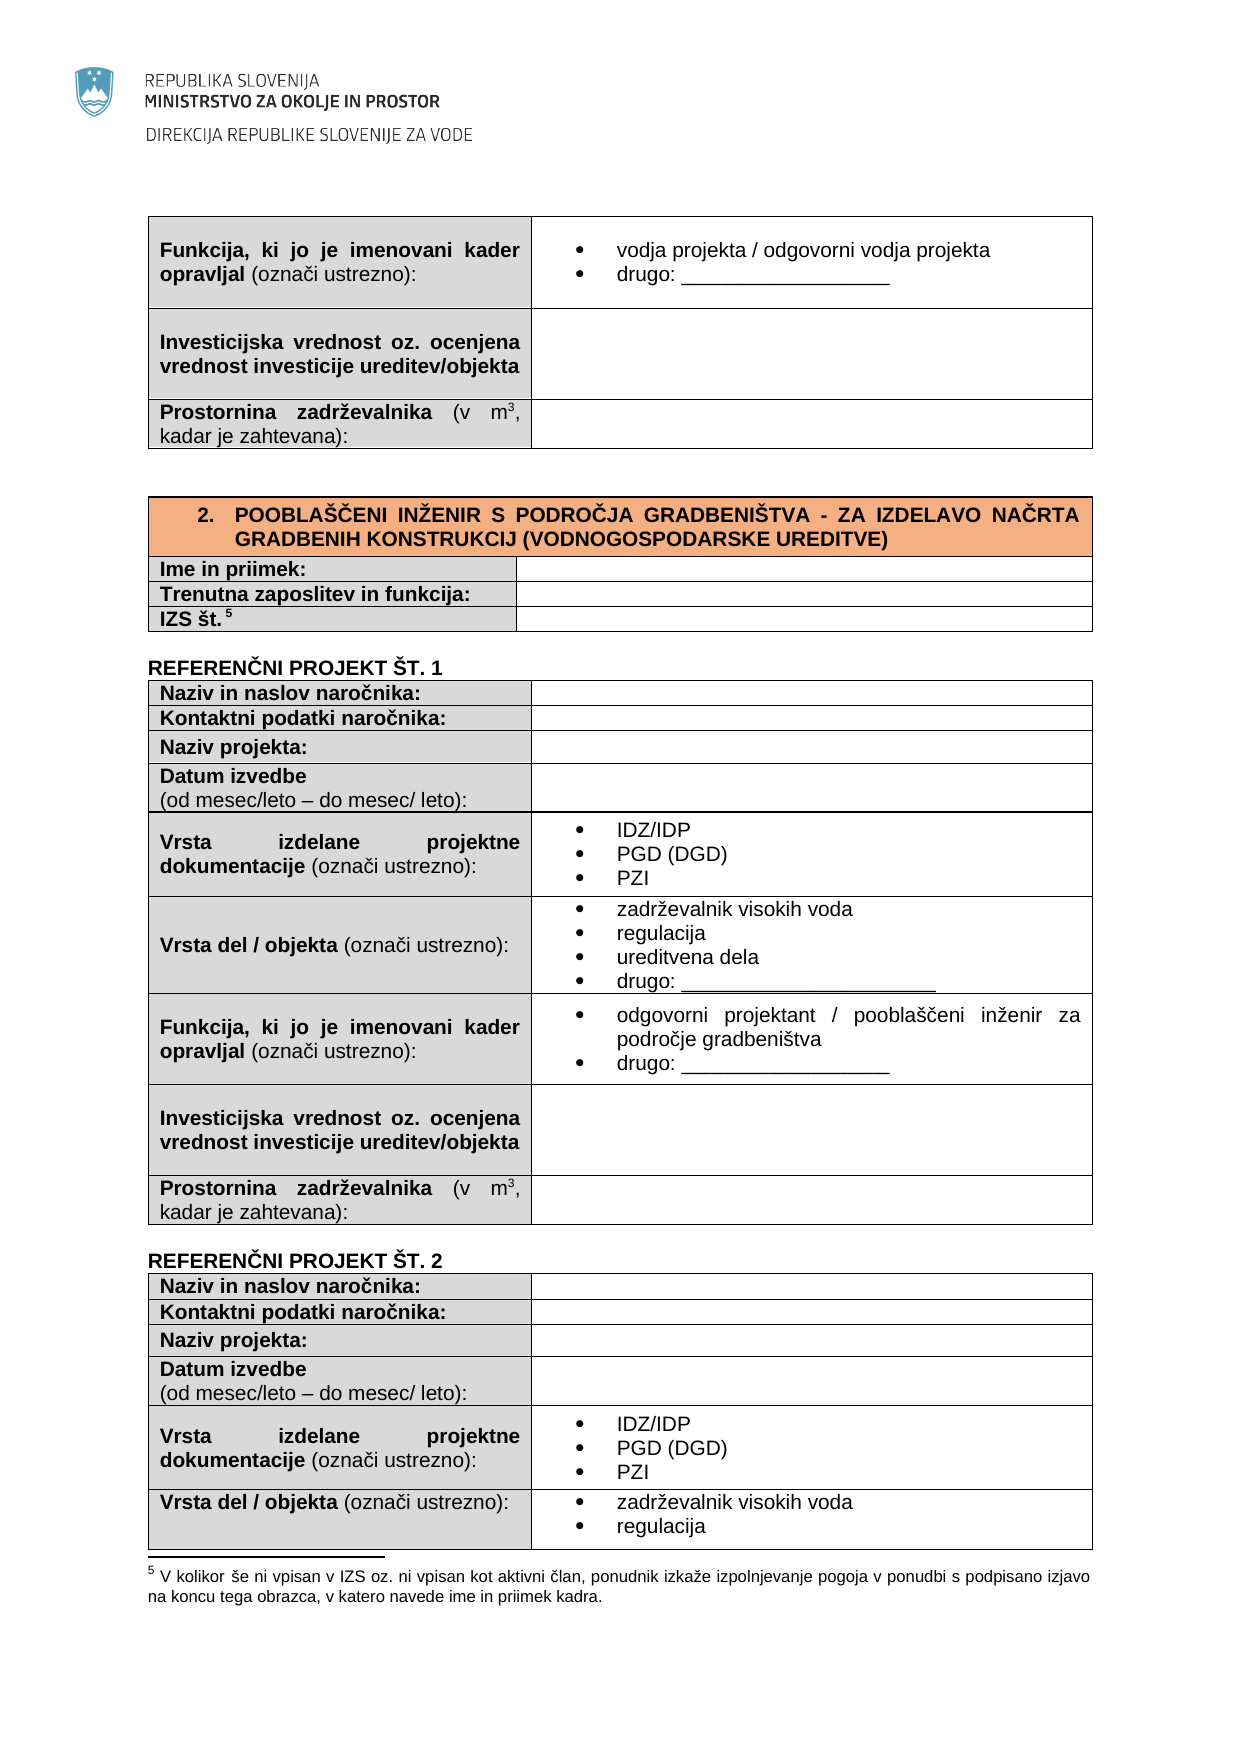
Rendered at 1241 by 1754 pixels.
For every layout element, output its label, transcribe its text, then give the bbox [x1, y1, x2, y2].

table_cell IZS št. [149, 607, 516, 631]
table_cell [532, 1176, 1092, 1224]
table_cell Naziv projekta: [149, 731, 531, 762]
table_header [532, 1274, 1092, 1299]
table_cell [517, 607, 1092, 631]
table_header Naziv in naslov naročnika: [149, 681, 531, 705]
table_header [532, 681, 1092, 705]
picture [73, 66, 115, 118]
text REFERENČNI PROJEKT ŠT. 2 [148, 1249, 1092, 1273]
table_cell Vrsta del / objekta (označi ustrezno): [149, 1490, 531, 1549]
text REFERENČNI PROJEKT ŠT. 1 [148, 656, 1092, 679]
table_cell [517, 582, 1092, 606]
table_cell odgovorni projektant / pooblaščeni inženir za področje gradbeništva drugo: __________________ [532, 994, 1092, 1084]
table_cell Naziv projekta: [149, 1325, 531, 1356]
table_cell Vrsta del / objekta (označi ustrezno): [149, 897, 531, 993]
table_cell IDZ/IDP PGD (DGD) PZI [532, 1406, 1092, 1489]
table_cell [532, 400, 1092, 447]
table_cell [517, 557, 1092, 581]
table_cell IDZ/IDP PGD (DGD) PZI [532, 813, 1092, 896]
table_cell Kontaktni podatki naročnika: [149, 1300, 531, 1324]
table_cell vodja projekta / odgovorni vodja projekta drugo: __________________ [532, 217, 1092, 307]
table_cell zadrževalnik visokih voda regulacija ureditvena dela drugo: ______________________ [532, 1490, 1092, 1549]
picture [145, 64, 472, 144]
table_cell Trenutna zaposlitev in funkcija: [149, 582, 516, 606]
table_cell [532, 309, 1092, 398]
table_cell Datum izvedbe (od mesec/leto – do mesec/ leto): [149, 764, 531, 811]
table_cell Funkcija, ki jo je imenovani kader opravljal (označi ustrezno): [149, 217, 531, 307]
table_cell [532, 764, 1092, 811]
table_cell [532, 1325, 1092, 1356]
table_cell Investicijska vrednost oz. ocenjena vrednost investicije ureditev/objekta [149, 309, 531, 398]
table_cell Vrsta izdelane projektne dokumentacije (označi ustrezno): [149, 1406, 531, 1489]
table_cell Investicijska vrednost oz. ocenjena vrednost investicije ureditev/objekta [149, 1085, 531, 1175]
table_cell Prostornina zadrževalnika (v m3, kadar je zahtevana): [149, 400, 531, 447]
table_cell [532, 731, 1092, 762]
table_cell Datum izvedbe (od mesec/leto – do mesec/ leto): [149, 1357, 531, 1405]
table_header Naziv in naslov naročnika: [149, 1274, 531, 1299]
table_cell Prostornina zadrževalnika (v m3, kadar je zahtevana): [149, 1176, 531, 1224]
table_cell zadrževalnik visokih voda regulacija ureditvena dela drugo: ______________________ [532, 897, 1092, 993]
table_cell Vrsta izdelane projektne dokumentacije (označi ustrezno): [149, 813, 531, 896]
table_cell [532, 1085, 1092, 1175]
table_cell [532, 1300, 1092, 1324]
table_cell Kontaktni podatki naročnika: [149, 706, 531, 730]
table_cell Ime in priimek: [149, 557, 516, 581]
table_cell [532, 706, 1092, 730]
table_header POOBLAŠČENI INŽENIR S PODROČJA GRADBENIŠTVA - ZA IZDELAVO NAČRTA GRADBENIH KONSTRUKCIJ (VODNOGOSPODARSKE UREDITVE) [149, 498, 1092, 556]
table_cell Funkcija, ki jo je imenovani kader opravljal (označi ustrezno): [149, 994, 531, 1084]
table_cell [532, 1357, 1092, 1405]
